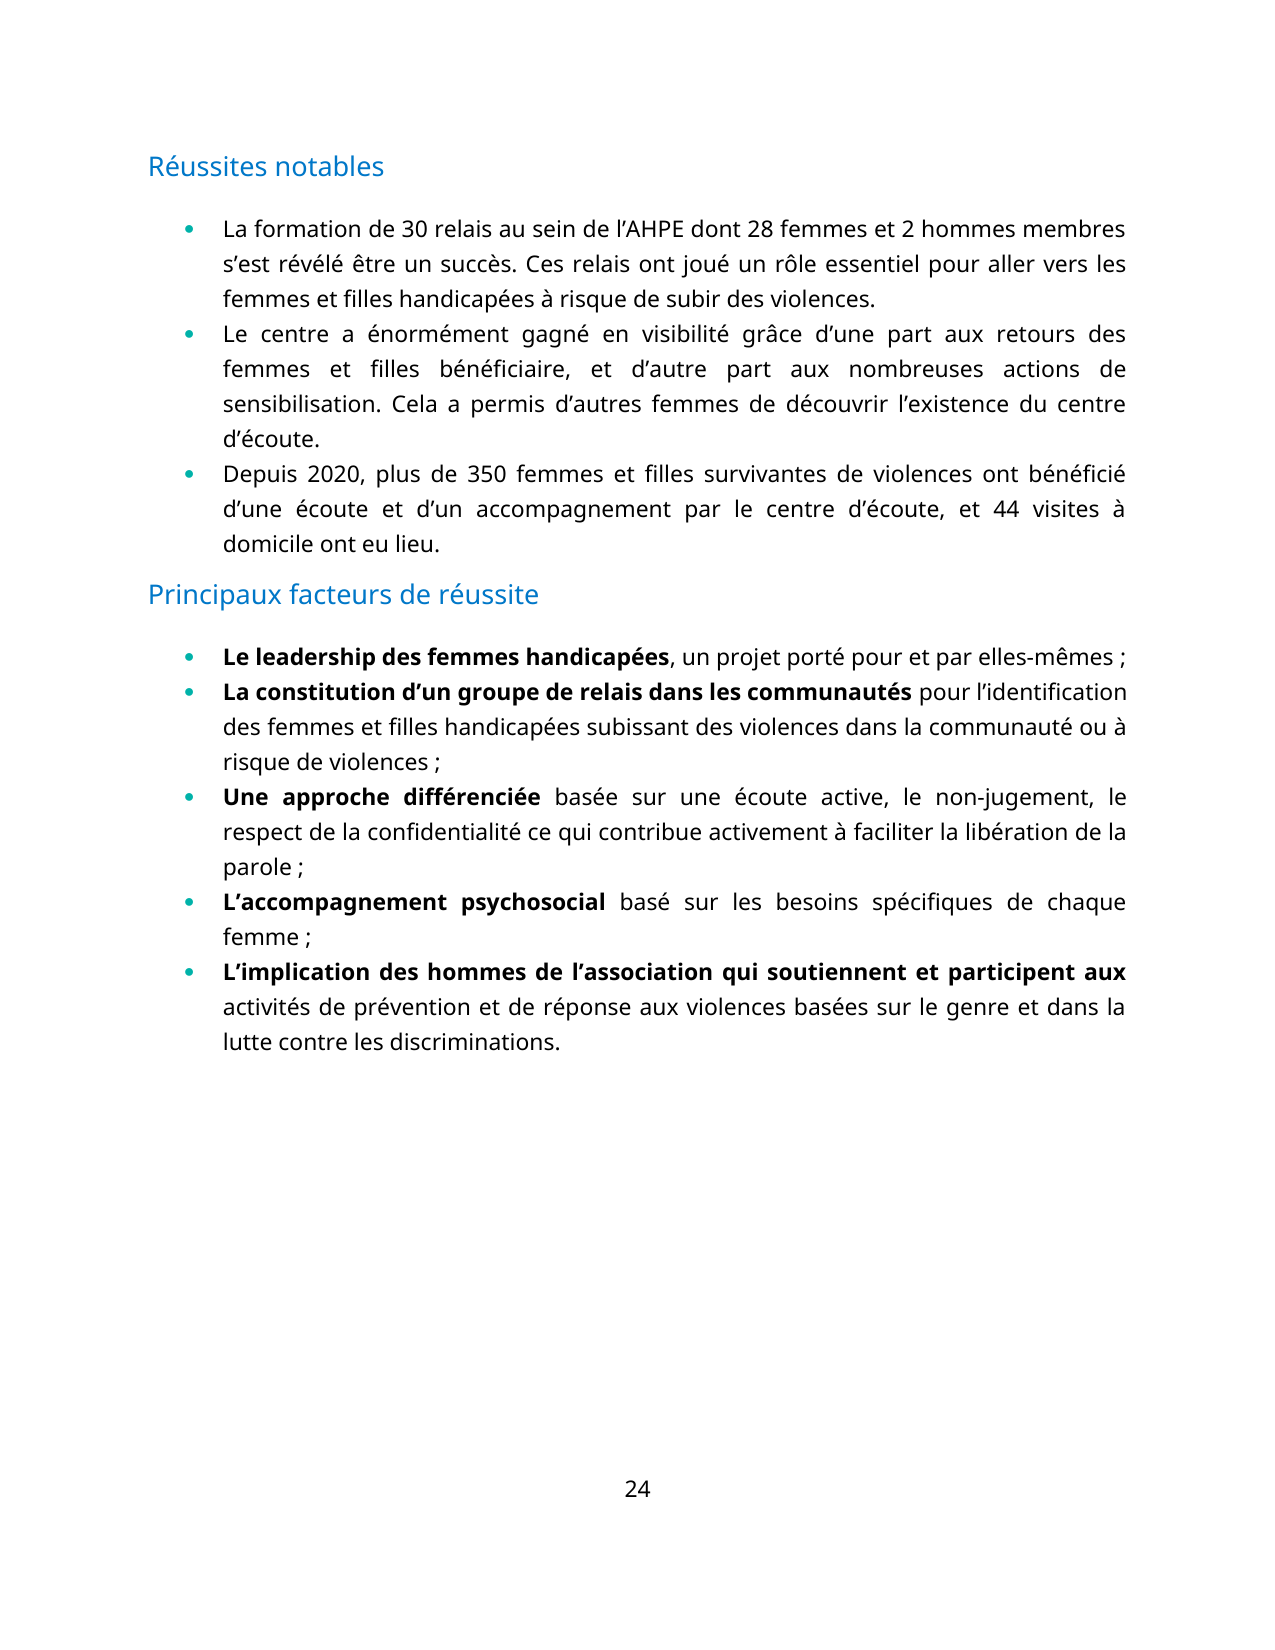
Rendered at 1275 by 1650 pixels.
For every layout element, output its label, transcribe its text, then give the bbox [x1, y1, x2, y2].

list Le leadership des femmes handicapées, un projet porté pour et par elles-mêmes ; [185, 641, 1127, 672]
list L’implication des hommes de l’association qui soutiennent et participent aux activités de prévention et de réponse aux violences basées sur le genre et dans la lutte contre les discriminations. [185, 956, 1127, 1057]
list La formation de 30 relais au sein de l’AHPE dont 28 femmes et 2 hommes membres s’est révélé être un succès. Ces relais ont joué un rôle essentiel pour aller vers les femmes et filles handicapées à risque de subir des violences. [185, 213, 1127, 314]
list Une approche différenciée basée sur une écoute active, le non-jugement, le respect de la confidentialité ce qui contribue activement à faciliter la libération de la parole ; [185, 781, 1127, 882]
list Depuis 2020, plus de 350 femmes et filles survivantes de violences ont bénéficié d’une écoute et d’un accompagnement par le centre d’écoute, et 44 visites à domicile ont eu lieu. [185, 458, 1127, 559]
subtitle Réussites notables [148, 148, 1127, 184]
list La constitution d’un groupe de relais dans les communautés pour l’identification des femmes et filles handicapées subissant des violences dans la communauté ou à risque de violences ; [185, 676, 1127, 777]
list L’accompagnement psychosocial basé sur les besoins spécifiques de chaque femme ; [185, 886, 1127, 952]
list Le centre a énormément gagné en visibilité grâce d’une part aux retours des femmes et filles bénéficiaire, et d’autre part aux nombreuses actions de sensibilisation. Cela a permis d’autres femmes de découvrir l’existence du centre d’écoute. [185, 318, 1127, 454]
subtitle Principaux facteurs de réussite [148, 576, 1127, 612]
